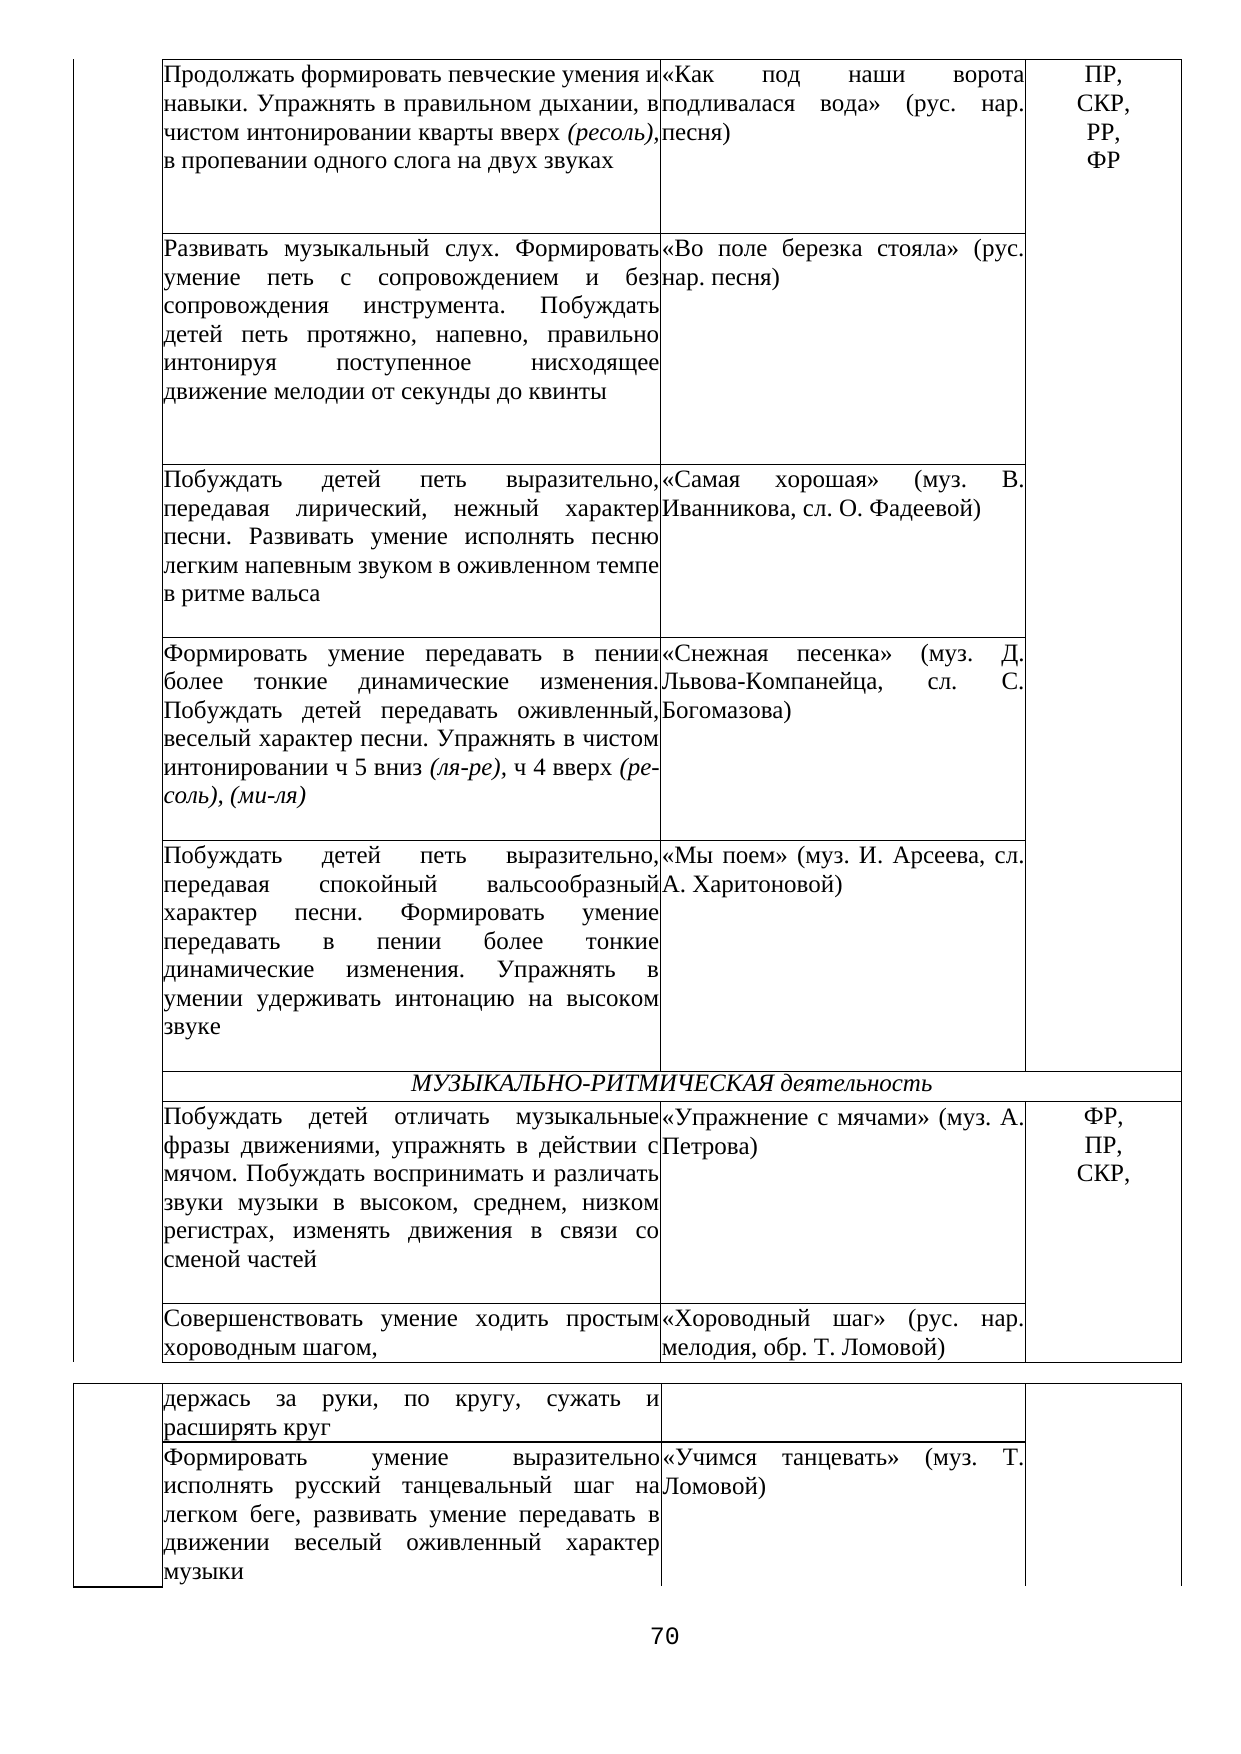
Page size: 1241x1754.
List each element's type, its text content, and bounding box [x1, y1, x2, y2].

table_cell Развивать музыкальный слух. Формировать умение петь с сопровождением и без сопровождения инструмента. Побуждать детей петь протяжно, напевно, правильно интонируя поступенное нисходящее движение мелодии от секунды до квинты [163, 234, 660, 464]
table_cell Формировать умение передавать в пении более тонкие динамические изменения. Побуждать детей передавать оживленный, веселый характер песни. Упражнять в чистом интонировании ч 5 вниз (ля-ре), ч 4 вверх (ре-соль), (ми-ля) [163, 638, 660, 840]
table_cell МУЗЫКАЛЬНО-РИТМИЧЕСКАЯ деятельность [163, 1072, 1181, 1101]
table_cell Совершенствовать умение ходить простым хороводным шагом, [163, 1304, 660, 1362]
table_header [662, 1384, 1025, 1441]
table_header [74, 1384, 162, 1586]
table_cell «Мы поем» (муз. И. Арсеева, сл. А. Харитоновой) [661, 841, 1025, 1071]
table_cell «Хороводный шаг» (рус. нар. мелодия, обр. Т. Ломовой) [661, 1304, 1025, 1362]
table_cell «Снежная песенка» (муз. Д. Львова-Компанейца, сл. С. Богомазова) [661, 638, 1025, 840]
table_cell «Самая хорошая» (муз. В. Иванникова, сл. О. Фадеевой) [661, 465, 1025, 637]
table_cell «Во поле березка стояла» (рус. нар. песня) [661, 234, 1025, 464]
table_cell Продолжать формировать певческие умения и навыки. Упражнять в правильном дыхании, в чистом интонировании кварты вверх (ресоль), в пропевании одного слога на двух звуках [163, 60, 660, 233]
table_cell Побуждать детей петь выразительно, передавая лирический, нежный характер песни. Развивать умение исполнять песню легким напевным звуком в оживленном темпе в ритме вальса [163, 465, 660, 637]
table_cell Формировать умение выразительно исполнять русский танцевальный шаг на легком беге, развивать умение передавать в движении веселый оживленный характер музыки [163, 1443, 661, 1586]
table_cell «Учимся танцевать» (муз. Т. Ломовой) [662, 1443, 1025, 1586]
table_cell ФР, ПР, СКР, [1026, 1102, 1181, 1362]
table_cell Побуждать детей отличать музыкальные фразы движениями, упражнять в действии с мячом. Побуждать воспринимать и различать звуки музыки в высоком, среднем, низком регистрах, изменять движения в связи со сменой частей [163, 1102, 660, 1303]
table_header держась за руки, по кругу, сужать и расширять круг [163, 1384, 661, 1441]
table_cell «Упражнение с мячами» (муз. А. Петрова) [661, 1102, 1025, 1303]
table_header [1026, 1384, 1181, 1586]
table_cell Побуждать детей петь выразительно, передавая спокойный вальсообразный характер песни. Формировать умение передавать в пении более тонкие динамические изменения. Упражнять в умении удерживать интонацию на высоком звуке [163, 841, 660, 1071]
table_cell «Как под наши ворота подливалася вода» (рус. нар. песня) [661, 60, 1025, 233]
table_cell ПР, СКР, РР, ФР [1026, 60, 1181, 1071]
